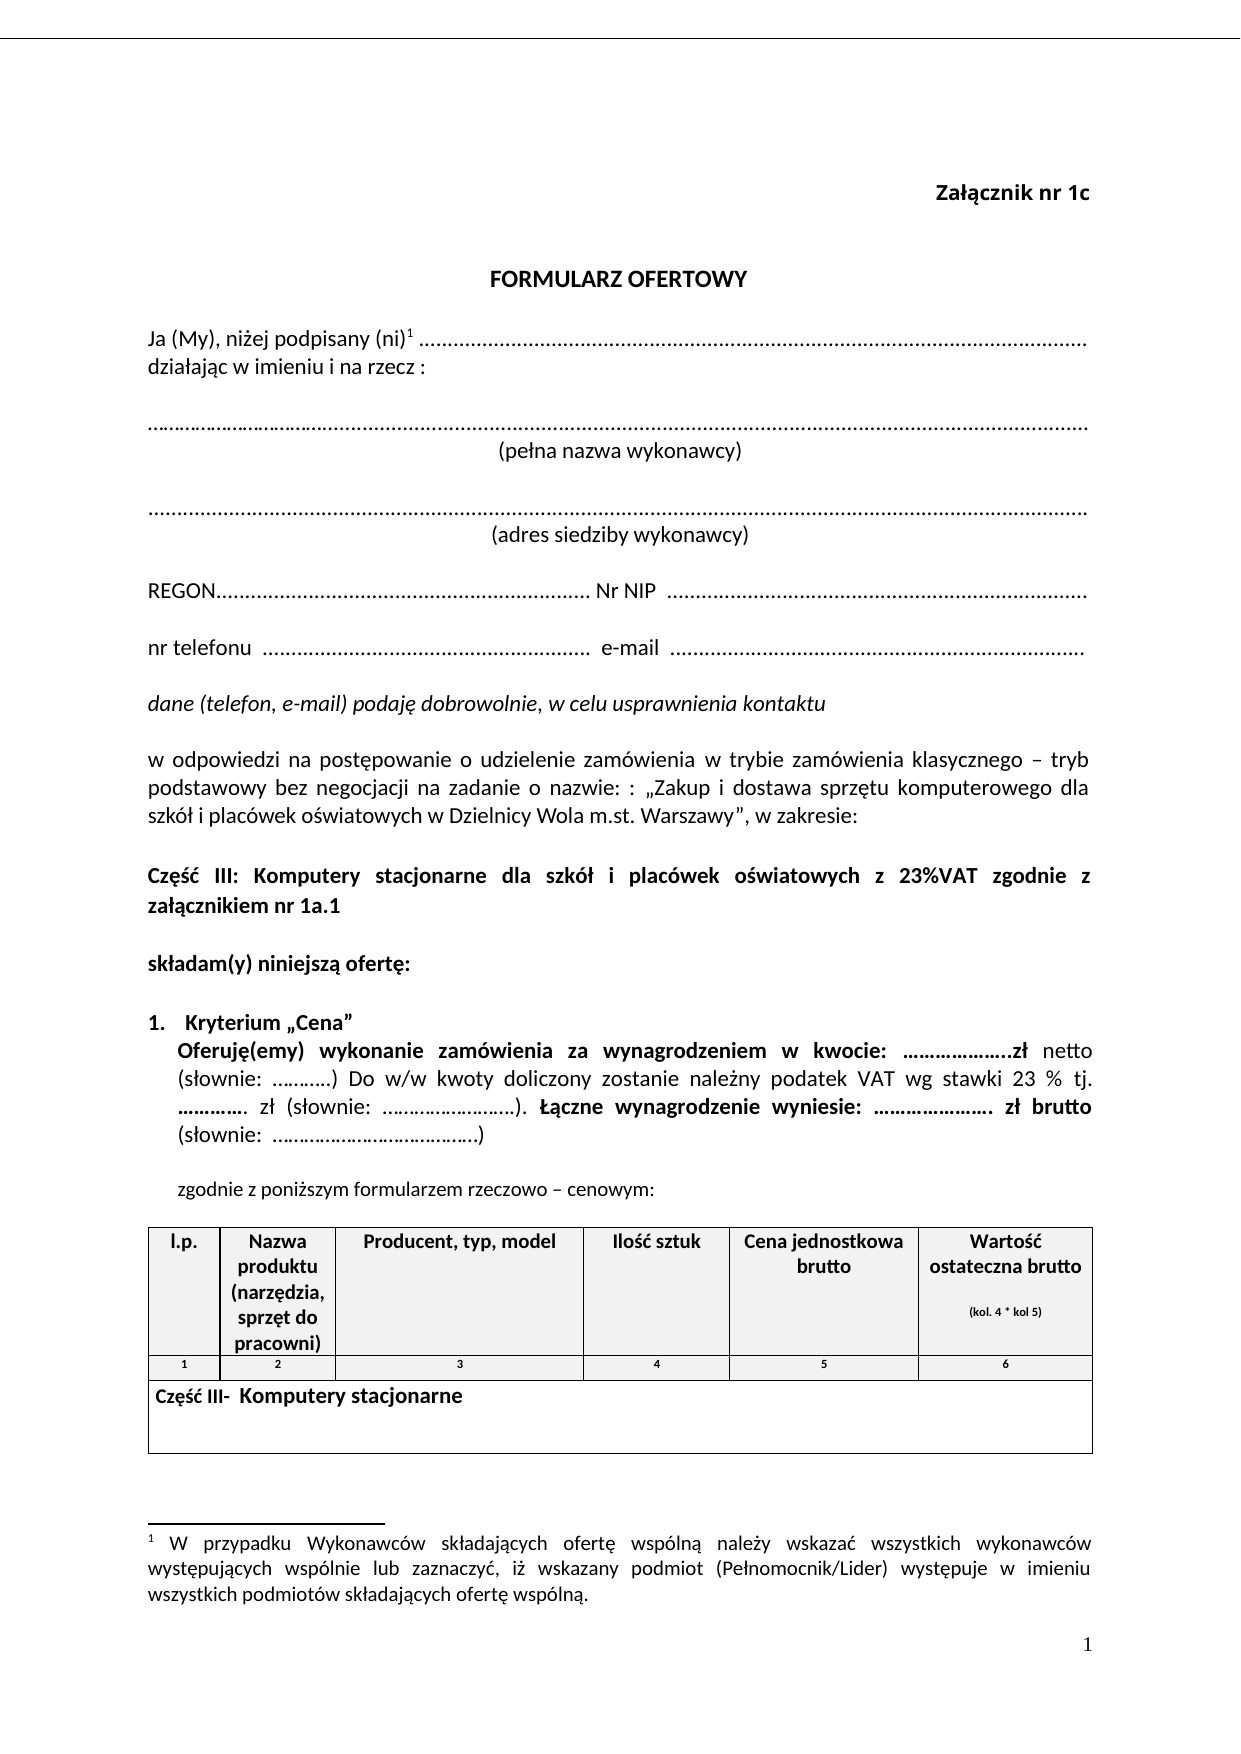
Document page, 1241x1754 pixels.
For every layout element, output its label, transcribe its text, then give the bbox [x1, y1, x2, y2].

table_header Wartość ostateczna brutto (kol. 4 * kol 5) [919, 1228, 1092, 1355]
table_cell 4 [584, 1356, 729, 1380]
text ……………………………..................................................................................................................................... [148, 408, 1093, 437]
table_cell Część III- Komputery stacjonarne [149, 1381, 1092, 1453]
text w odpowiedzi na postępowanie o udzielenie zamówienia w trybie zamówienia klasycznego – tryb podstawowy bez negocjacji na zadanie o nazwie: : „Zakup i dostawa sprzętu komputerowego dla szkół i placówek oświatowych w Dzielnicy Wola m.st. Warszawy”, w zakresie: [148, 745, 1090, 829]
table_header Producent, typ, model [336, 1228, 583, 1355]
text Część III: Komputery stacjonarne dla szkół i placówek oświatowych z 23%VAT zgodnie z załącznikiem nr 1a.1 [148, 861, 1093, 919]
table_cell 3 [336, 1356, 583, 1380]
text dane (telefon, e-mail) podaję dobrowolnie, w celu usprawnienia kontaktu [148, 689, 1093, 717]
text (adres siedziby wykonawcy) [148, 521, 1093, 549]
text zgodnie z poniższym formularzem rzeczowo – cenowym: [177, 1176, 1093, 1202]
text składam(y) niniejszą ofertę: [148, 949, 1093, 977]
table_header Ilość sztuk [584, 1228, 729, 1355]
table_cell 1 [149, 1356, 219, 1380]
text ................................................................................................................................................................... [148, 493, 1093, 521]
table_cell 5 [730, 1356, 918, 1380]
text Ja (My), niżej podpisany (ni) .................................................................................................................... [148, 324, 1093, 352]
table_header Nazwa produktu (narzędzia, sprzęt do pracowni) [221, 1228, 335, 1355]
table_header l.p. [149, 1228, 219, 1355]
text nr telefonu ......................................................... e-mail ........................................................................ [148, 633, 1093, 661]
text (pełna nazwa wykonawcy) [148, 437, 1093, 464]
list Kryterium „Cena” [148, 1008, 1093, 1036]
table_cell 2 [221, 1356, 335, 1380]
text REGON................................................................. Nr NIP ......................................................................... [148, 577, 1093, 605]
table_cell 6 [919, 1356, 1092, 1380]
text Oferuję(emy) wykonanie zamówienia za wynagrodzeniem w kwocie: ………………..zł netto (słownie: ………..) Do w/w kwoty doliczony zostanie należny podatek VAT wg stawki 23 % tj. …………. zł (słownie: …………………….). Łączne wynagrodzenie wyniesie: …………………. zł brutto (słownie: …………………………………) [177, 1036, 1093, 1148]
table_header Cena jednostkowa brutto [730, 1228, 918, 1355]
text Załącznik nr 1c [147, 178, 1090, 207]
text FORMULARZ OFERTOWY [147, 263, 1090, 294]
text działając w imieniu i na rzecz : [148, 352, 1093, 381]
